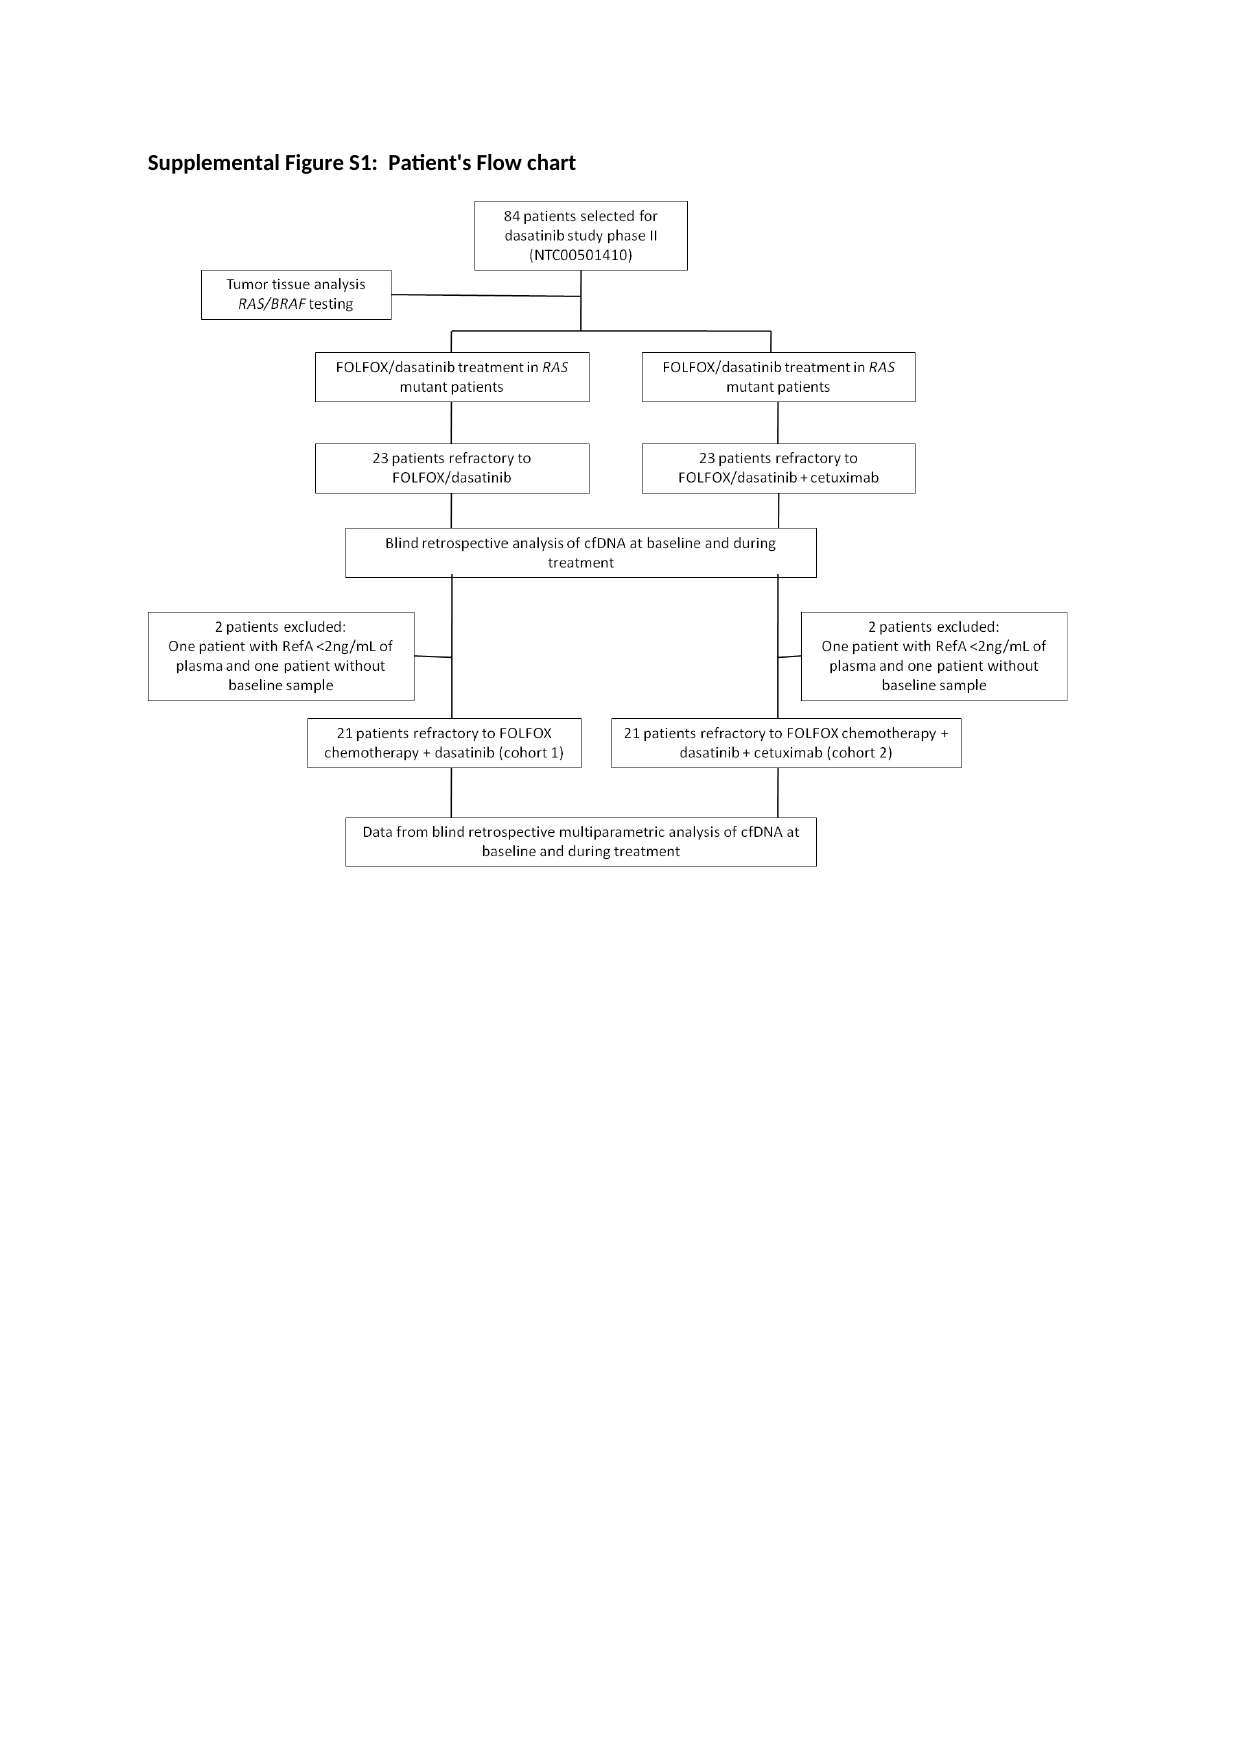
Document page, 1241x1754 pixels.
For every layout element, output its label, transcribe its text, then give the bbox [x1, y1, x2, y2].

text Supplemental Figure S1: Patient's Flow chart [148, 148, 1093, 176]
picture [147, 200, 1068, 867]
